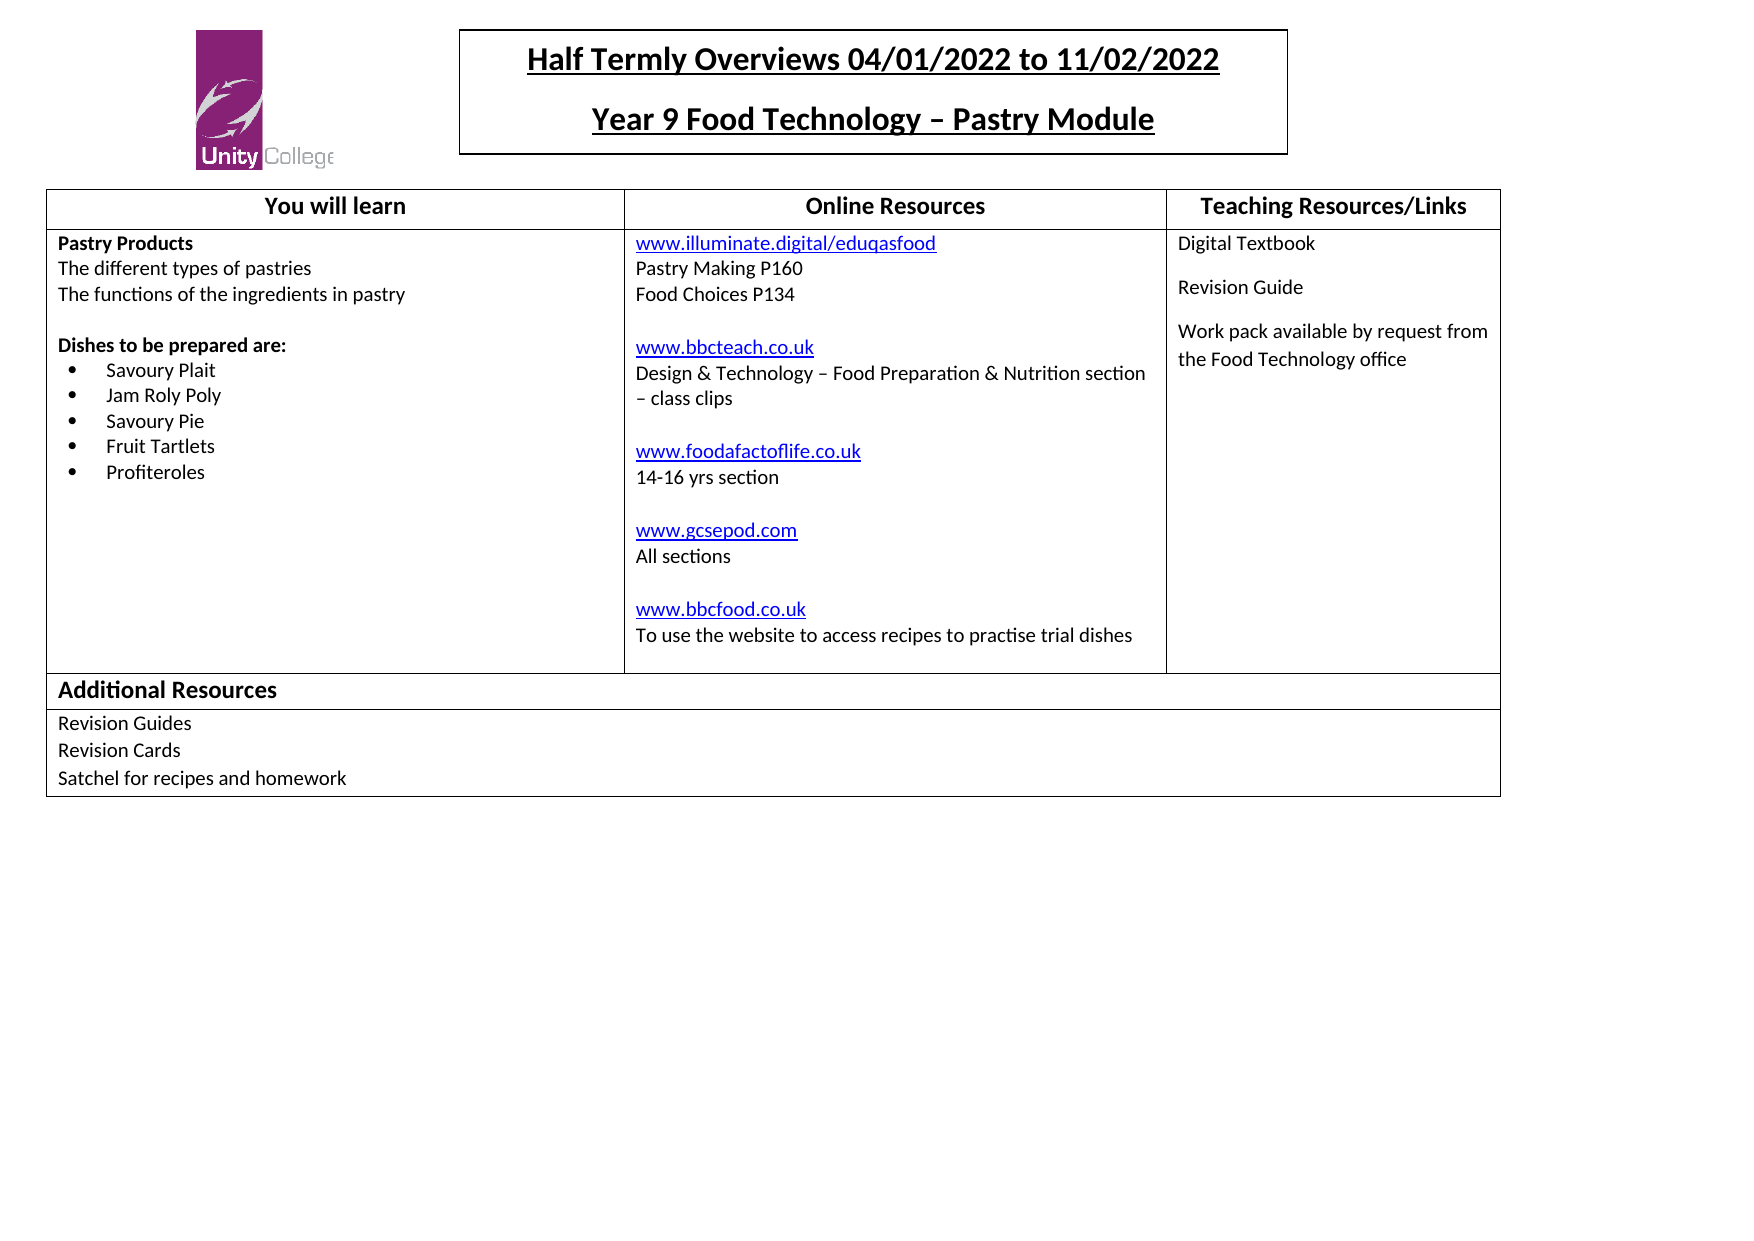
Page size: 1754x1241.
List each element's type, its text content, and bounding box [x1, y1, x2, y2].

table_header Teaching Resources/Links [1167, 190, 1500, 229]
table_header You will learn [47, 190, 624, 229]
table_cell www.illuminate.digital/eduqasfood Pastry Making P160 Food Choices P134 www.bbcteach.co.uk Design & Technology – Food Preparation & Nutrition section – class clips www.foodafactoflife.co.uk 14-16 yrs section www.gcsepod.com All sections www.bbcfood.co.uk To use the website to access recipes to practise trial dishes [625, 230, 1166, 673]
table_cell Digital Textbook Revision Guide Work pack available by request from the Food Technology office [1167, 230, 1500, 673]
table_cell Revision Guides Revision Cards Satchel for recipes and homework [47, 710, 1500, 796]
table_cell Additional Resources [47, 674, 1500, 709]
picture [192, 30, 334, 168]
table_header Online Resources [625, 190, 1166, 229]
table_cell Pastry Products The different types of pastries The functions of the ingredients in pastry Dishes to be prepared are: Savoury Plait Jam Roly Poly Savoury Pie Fruit Tartlets Profiteroles [47, 230, 624, 673]
